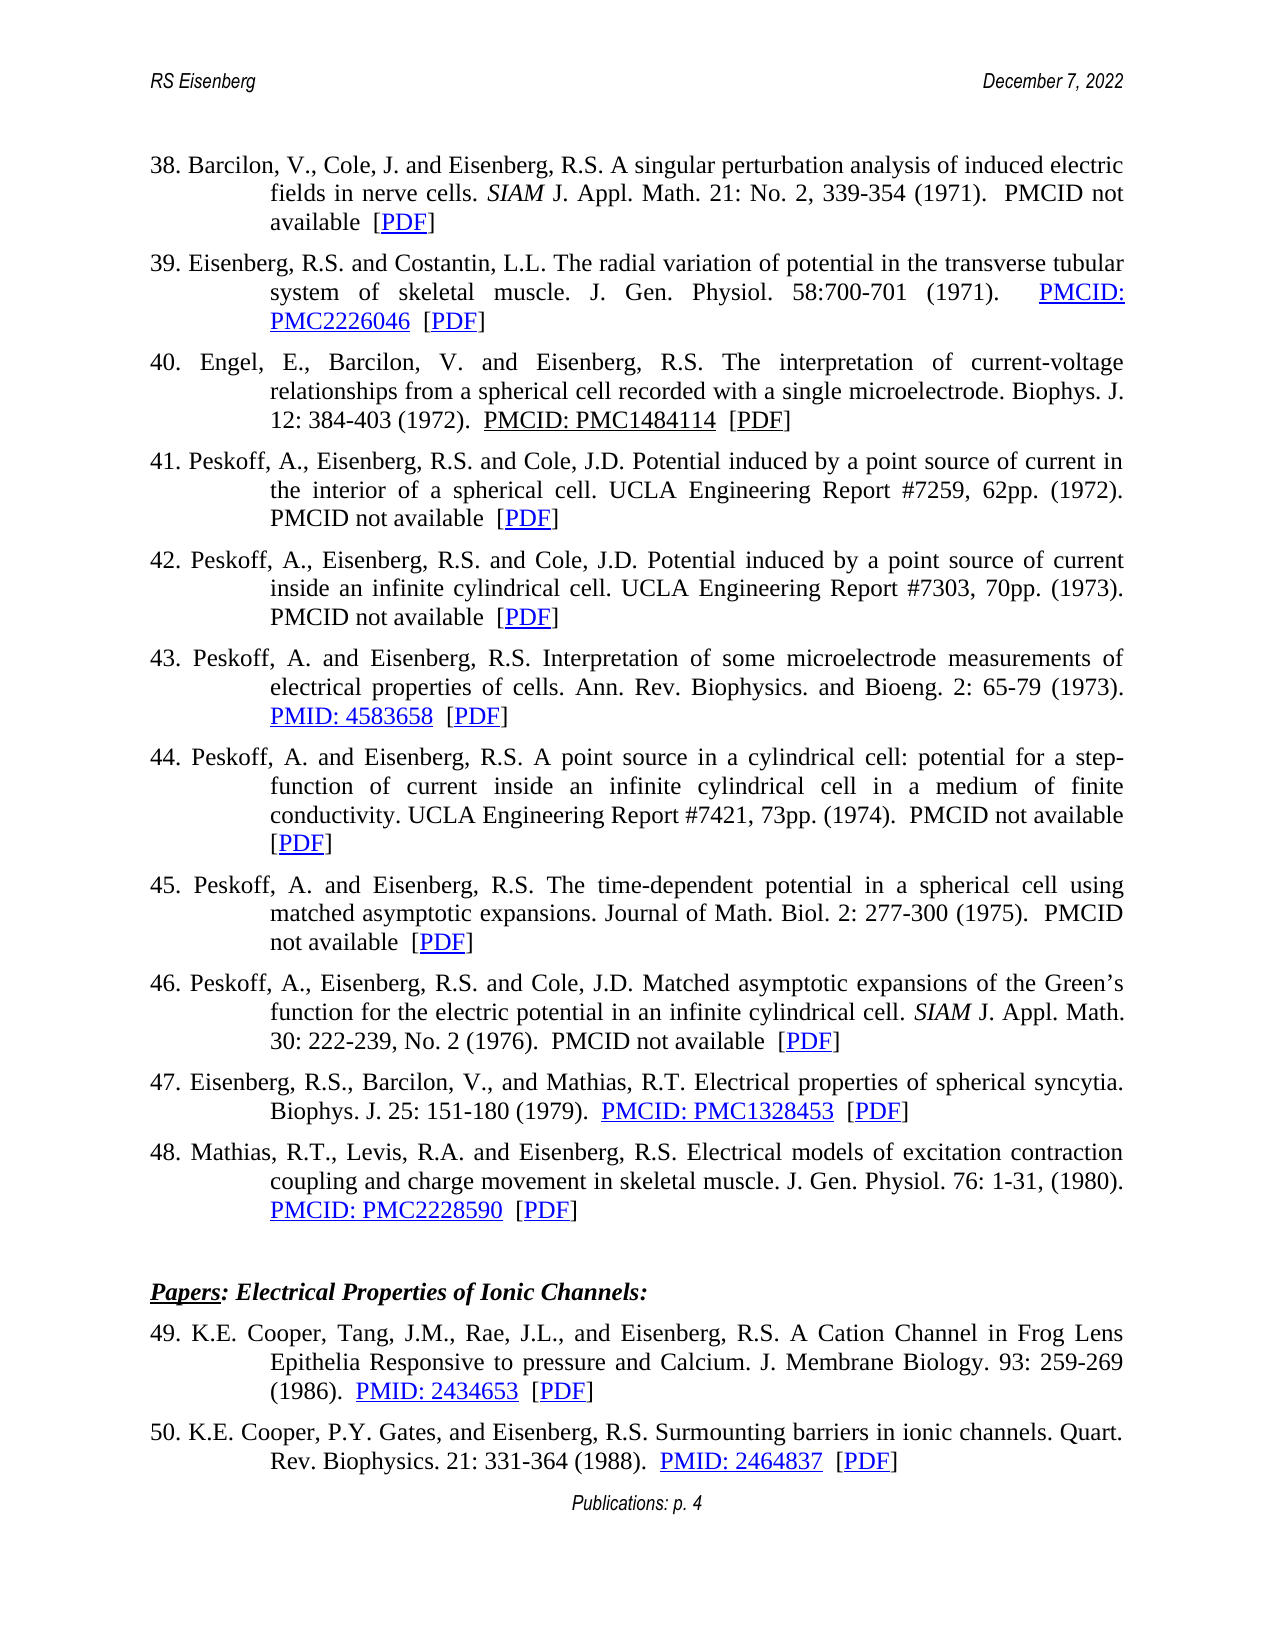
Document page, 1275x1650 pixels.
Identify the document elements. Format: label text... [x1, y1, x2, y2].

text 44. Peskoff, A. and Eisenberg, R.S. A point source in a cylindrical cell: potential for a step-function of current inside an infinite cylindrical cell in a medium of finite conductivity. UCLA Engineering Report #7421, 73pp. (1974). PMCID not available [PDF] [150, 742, 1125, 857]
text 40. Engel, E., Barcilon, V. and Eisenberg, R.S. The interpretation of current-voltage relationships from a spherical cell recorded with a single microelectrode. Biophys. J. 12: 384-403 (1972). PMCID: PMC1484114 [PDF] [150, 347, 1125, 433]
text 50. K.E. Cooper, P.Y. Gates, and Eisenberg, R.S. Surmounting barriers in ionic channels. Quart. Rev. Biophysics. 21: 331-364 (1988). PMID: 2464837 [PDF] [150, 1417, 1125, 1475]
text 38. Barcilon, V., Cole, J. and Eisenberg, R.S. A singular perturbation analysis of induced electric fields in nerve cells. SIAM J. Appl. Math. 21: No. 2, 339-354 (1971). PMCID not available [PDF] [150, 150, 1125, 236]
text 39. Eisenberg, R.S. and Costantin, L.L. The radial variation of potential in the transverse tubular system of skeletal muscle. J. Gen. Physiol. 58:700-701 (1971). PMCID: PMC2226046 [PDF] [150, 248, 1125, 335]
text 45. Peskoff, A. and Eisenberg, R.S. The time-dependent potential in a spherical cell using matched asymptotic expansions. Journal of Math. Biol. 2: 277-300 (1975). PMCID not available [PDF] [150, 870, 1125, 956]
text 43. Peskoff, A. and Eisenberg, R.S. Interpretation of some microelectrode measurements of electrical properties of cells. Ann. Rev. Biophysics. and Bioeng. 2: 65-79 (1973). PMID: 4583658 [PDF] [150, 643, 1125, 730]
text Papers: Electrical Properties of Ionic Channels: [150, 1277, 1125, 1306]
text 41. Peskoff, A., Eisenberg, R.S. and Cole, J.D. Potential induced by a point source of current in the interior of a spherical cell. UCLA Engineering Report #7259, 62pp. (1972). PMCID not available [PDF] [150, 446, 1125, 532]
text 49. K.E. Cooper, Tang, J.M., Rae, J.L., and Eisenberg, R.S. A Cation Channel in Frog Lens Epithelia Responsive to pressure and Calcium. J. Membrane Biology. 93: 259-269 (1986). PMID: 2434653 [PDF] [150, 1318, 1125, 1405]
text 47. Eisenberg, R.S., Barcilon, V., and Mathias, R.T. Electrical properties of spherical syncytia. Biophys. J. 25: 151-180 (1979). PMCID: PMC1328453 [PDF] [150, 1067, 1125, 1125]
text 48. Mathias, R.T., Levis, R.A. and Eisenberg, R.S. Electrical models of excitation contraction coupling and charge movement in skeletal muscle. J. Gen. Physiol. 76: 1-31, (1980). PMCID: PMC2228590 [PDF] [150, 1137, 1125, 1223]
text 42. Peskoff, A., Eisenberg, R.S. and Cole, J.D. Potential induced by a point source of current inside an infinite cylindrical cell. UCLA Engineering Report #7303, 70pp. (1973). PMCID not available [PDF] [150, 545, 1125, 631]
text 46. Peskoff, A., Eisenberg, R.S. and Cole, J.D. Matched asymptotic expansions of the Green’s function for the electric potential in an infinite cylindrical cell. SIAM J. Appl. Math. 30: 222-239, No. 2 (1976). PMCID not available [PDF] [150, 968, 1125, 1055]
